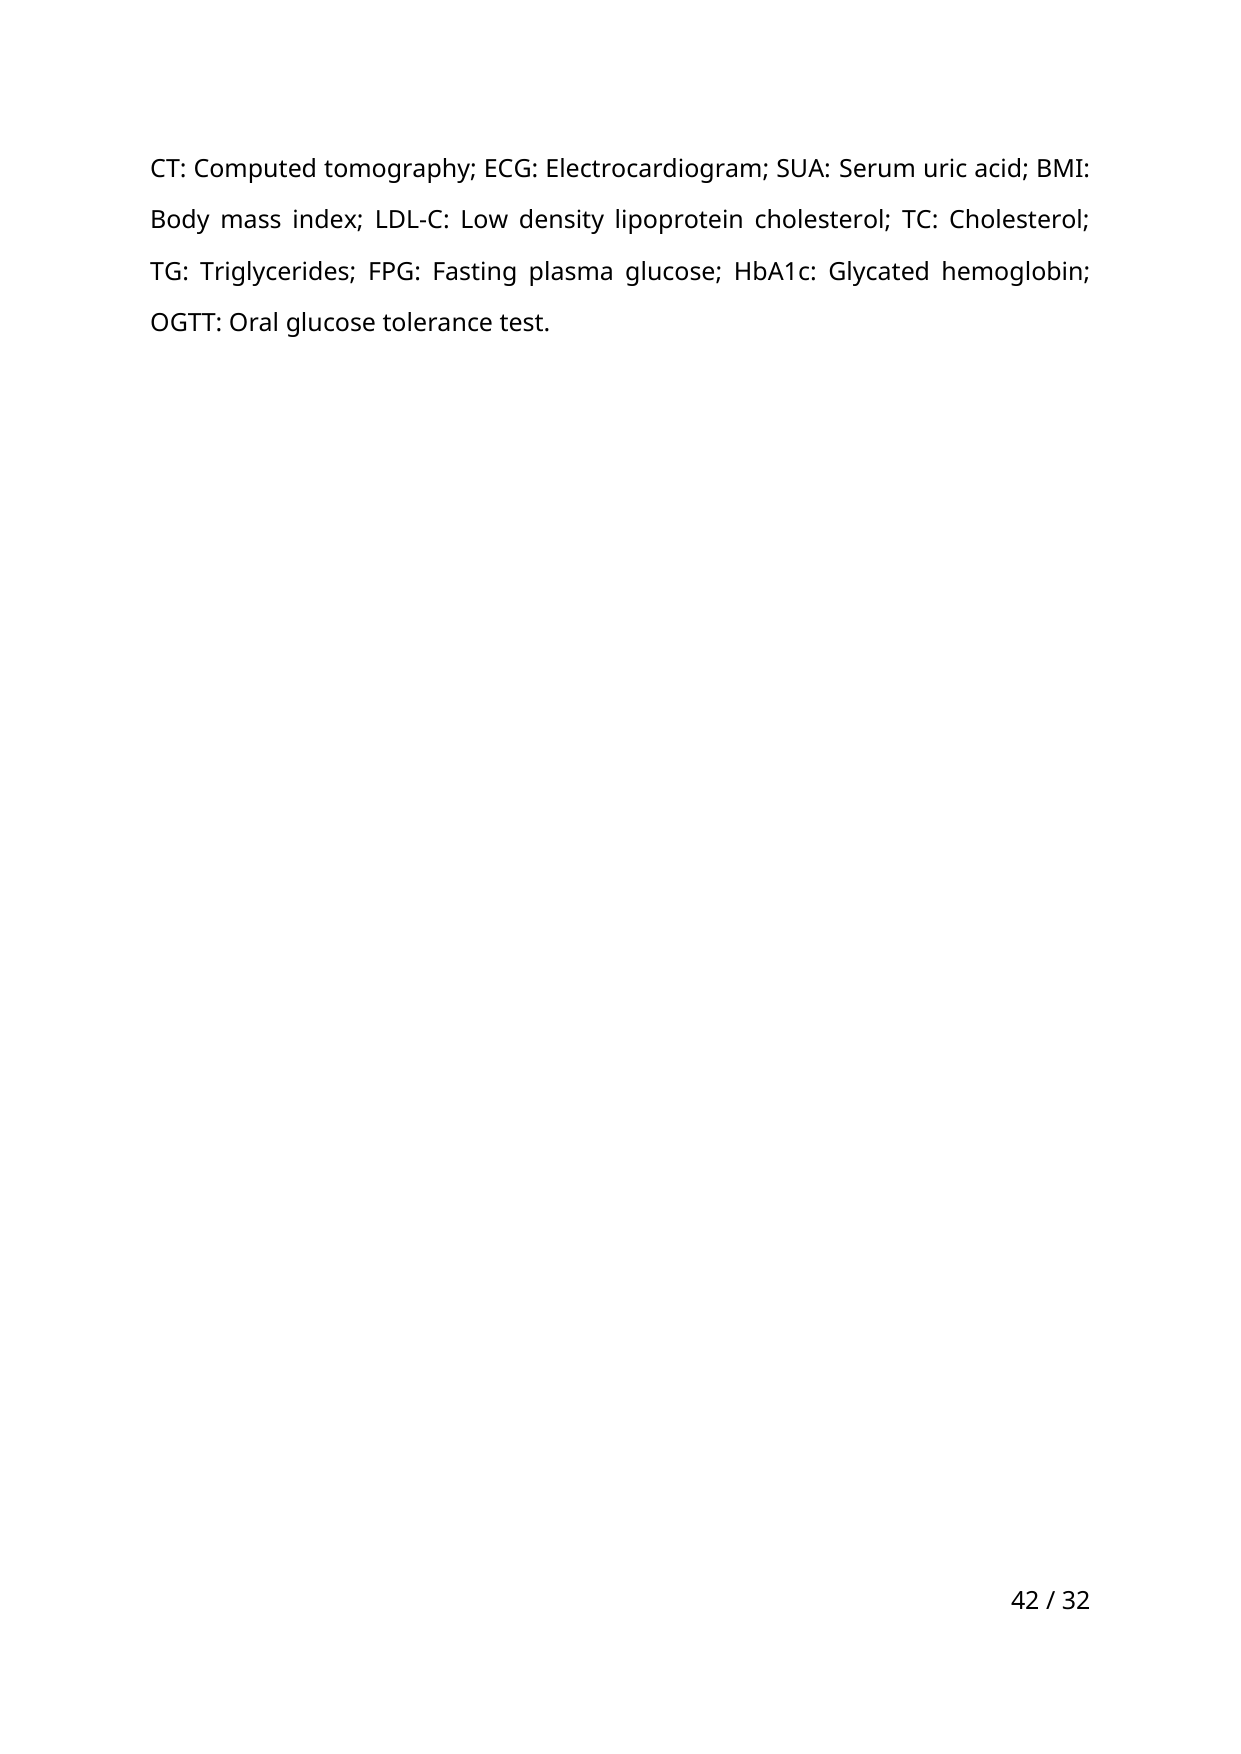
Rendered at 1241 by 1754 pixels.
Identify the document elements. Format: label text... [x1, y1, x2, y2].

text CT: Computed tomography; ECG: Electrocardiogram; SUA: Serum uric acid; BMI: Body mass index; LDL-C: Low density lipoprotein cholesterol; TC: Cholesterol; TG: Triglycerides; FPG: Fasting plasma glucose; HbA1c: Glycated hemoglobin; OGTT: Oral glucose tolerance test. [150, 151, 1090, 338]
